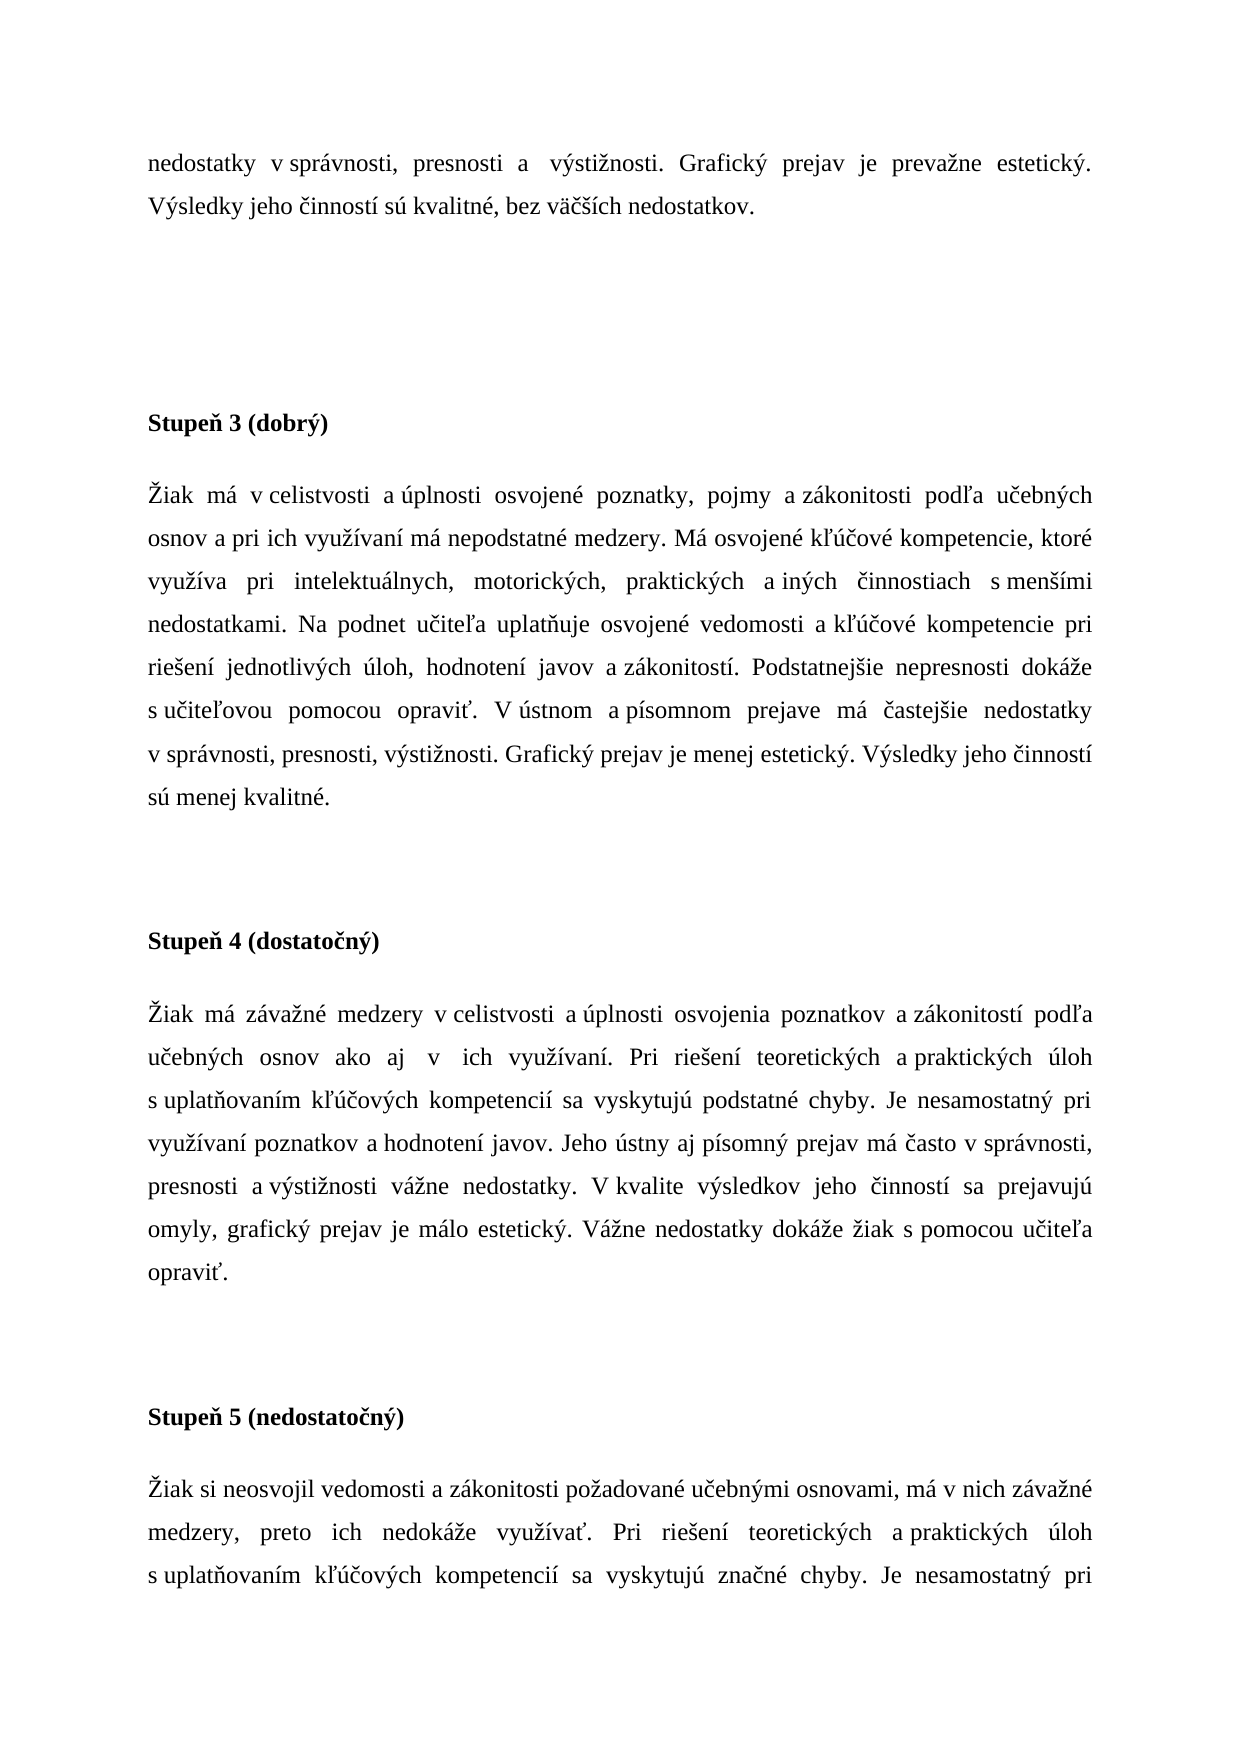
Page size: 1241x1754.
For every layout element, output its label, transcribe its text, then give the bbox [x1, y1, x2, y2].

text Stupeň 3 (dobrý) [148, 408, 1093, 436]
text Stupeň 4 (dostatočný) [148, 926, 1093, 955]
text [148, 148, 1093, 219]
text Stupeň 5 (nedostatočný) [148, 1402, 1093, 1431]
text Žiak má závažné medzery v celistvosti a úplnosti osvojenia poznatkov a zákonitostí podľa učebných osnov ako aj v ich využívaní. Pri riešení teoretických a praktických úloh s uplatňovaním kľúčových kompetencií sa vyskytujú podstatné chyby. Je nesamostatný pri využívaní poznatkov a hodnotení javov. Jeho ústny aj písomný prejav má často v správnosti, presnosti a výstižnosti vážne nedostatky. V kvalite výsledkov jeho činností sa prejavujú omyly, grafický prejav je málo estetický. Vážne nedostatky dokáže žiak s pomocou učiteľa opraviť. [148, 999, 1093, 1286]
text Žiak má v celistvosti a úplnosti osvojené poznatky, pojmy a zákonitosti podľa učebných osnov a pri ich využívaní má nepodstatné medzery. Má osvojené kľúčové kompetencie, ktoré využíva pri intelektuálnych, motorických, praktických a iných činnostiach s menšími nedostatkami. Na podnet učiteľa uplatňuje osvojené vedomosti a kľúčové kompetencie pri riešení jednotlivých úloh, hodnotení javov a zákonitostí. Podstatnejšie nepresnosti dokáže s učiteľovou pomocou opraviť. V ústnom a písomnom prejave má častejšie nedostatky v správnosti, presnosti, výstižnosti. Grafický prejav je menej estetický. Výsledky jeho činností sú menej kvalitné. [148, 480, 1093, 811]
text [148, 1474, 1093, 1589]
